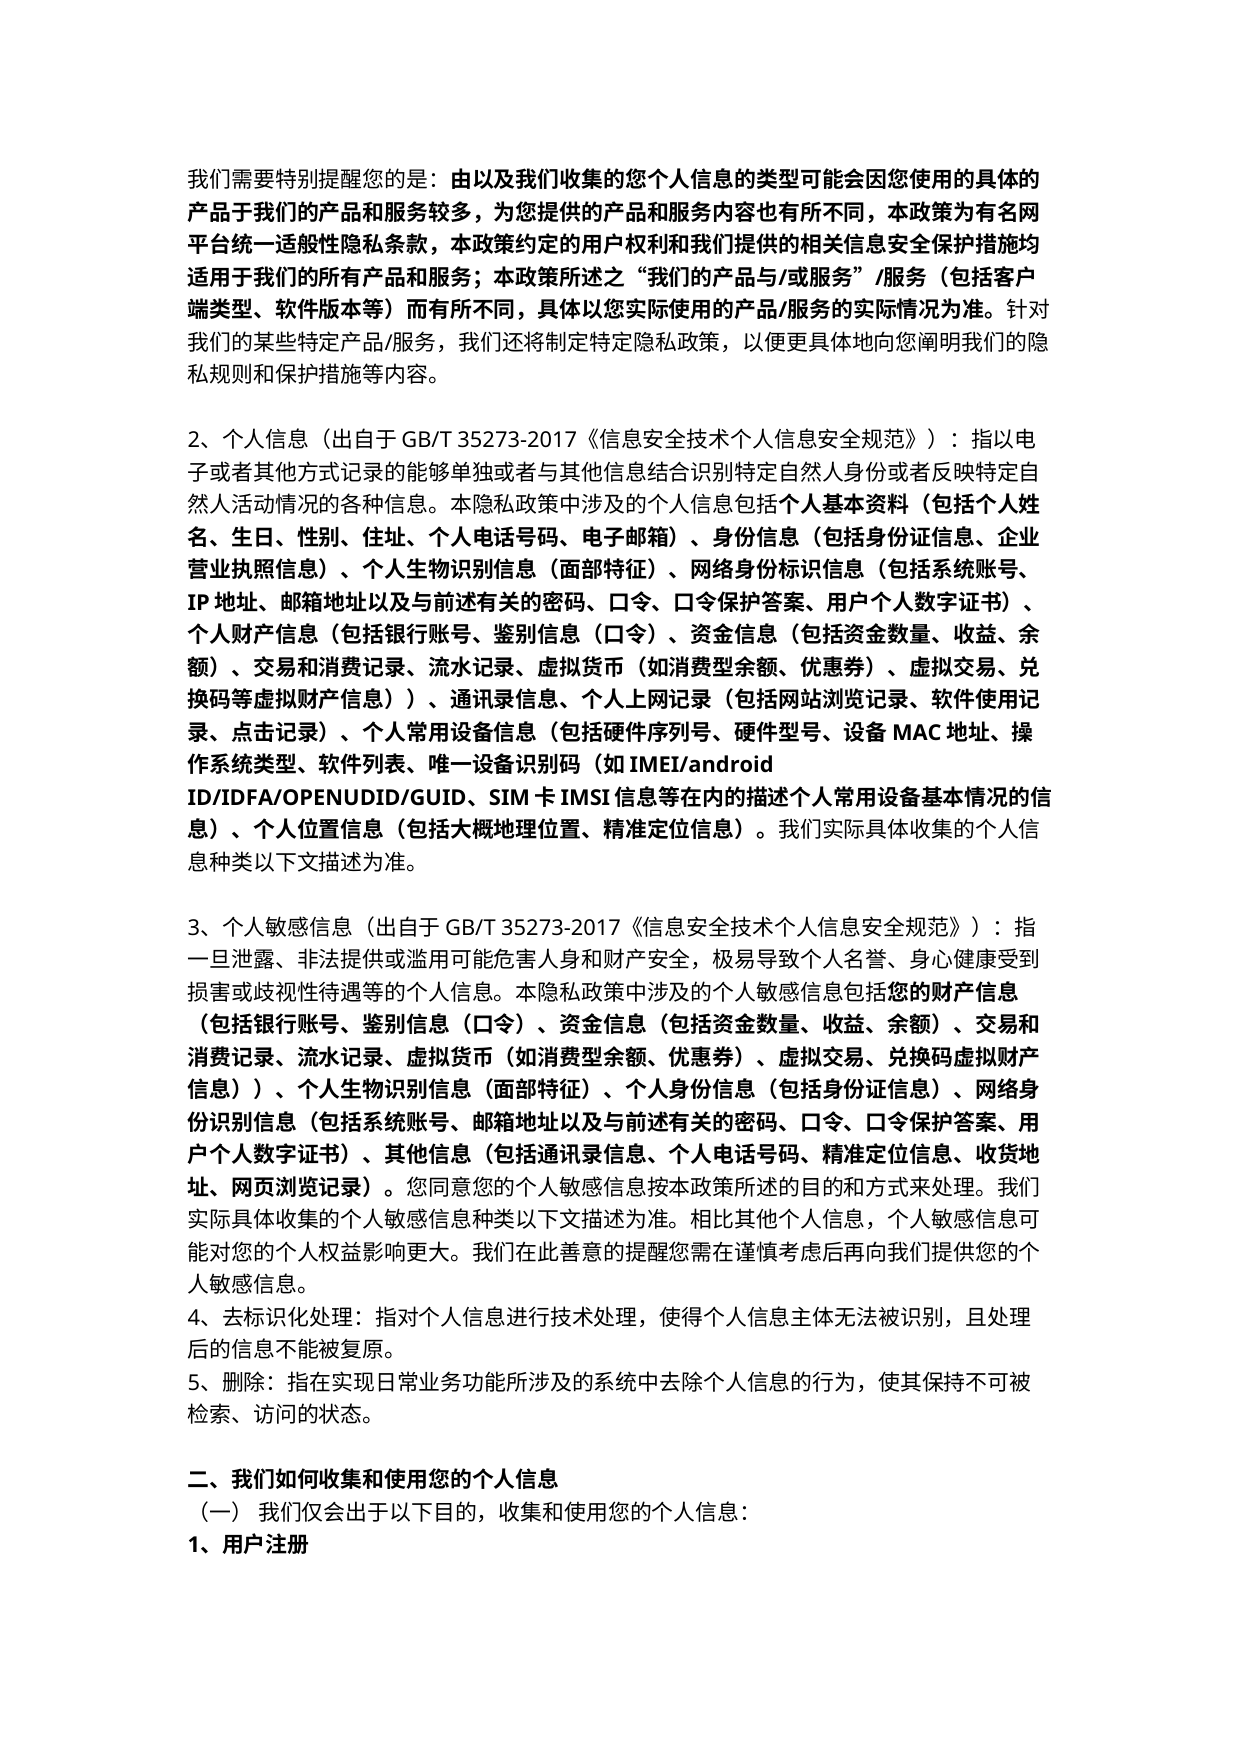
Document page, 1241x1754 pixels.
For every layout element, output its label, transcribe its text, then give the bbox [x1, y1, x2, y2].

text （一） 我们仅会出于以下目的，收集和使用您的个人信息： [187, 1494, 1053, 1527]
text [187, 162, 1053, 1429]
text 1、用户注册 [187, 1527, 1053, 1559]
text 二、我们如何收集和使用您的个人信息 [187, 1429, 1053, 1494]
